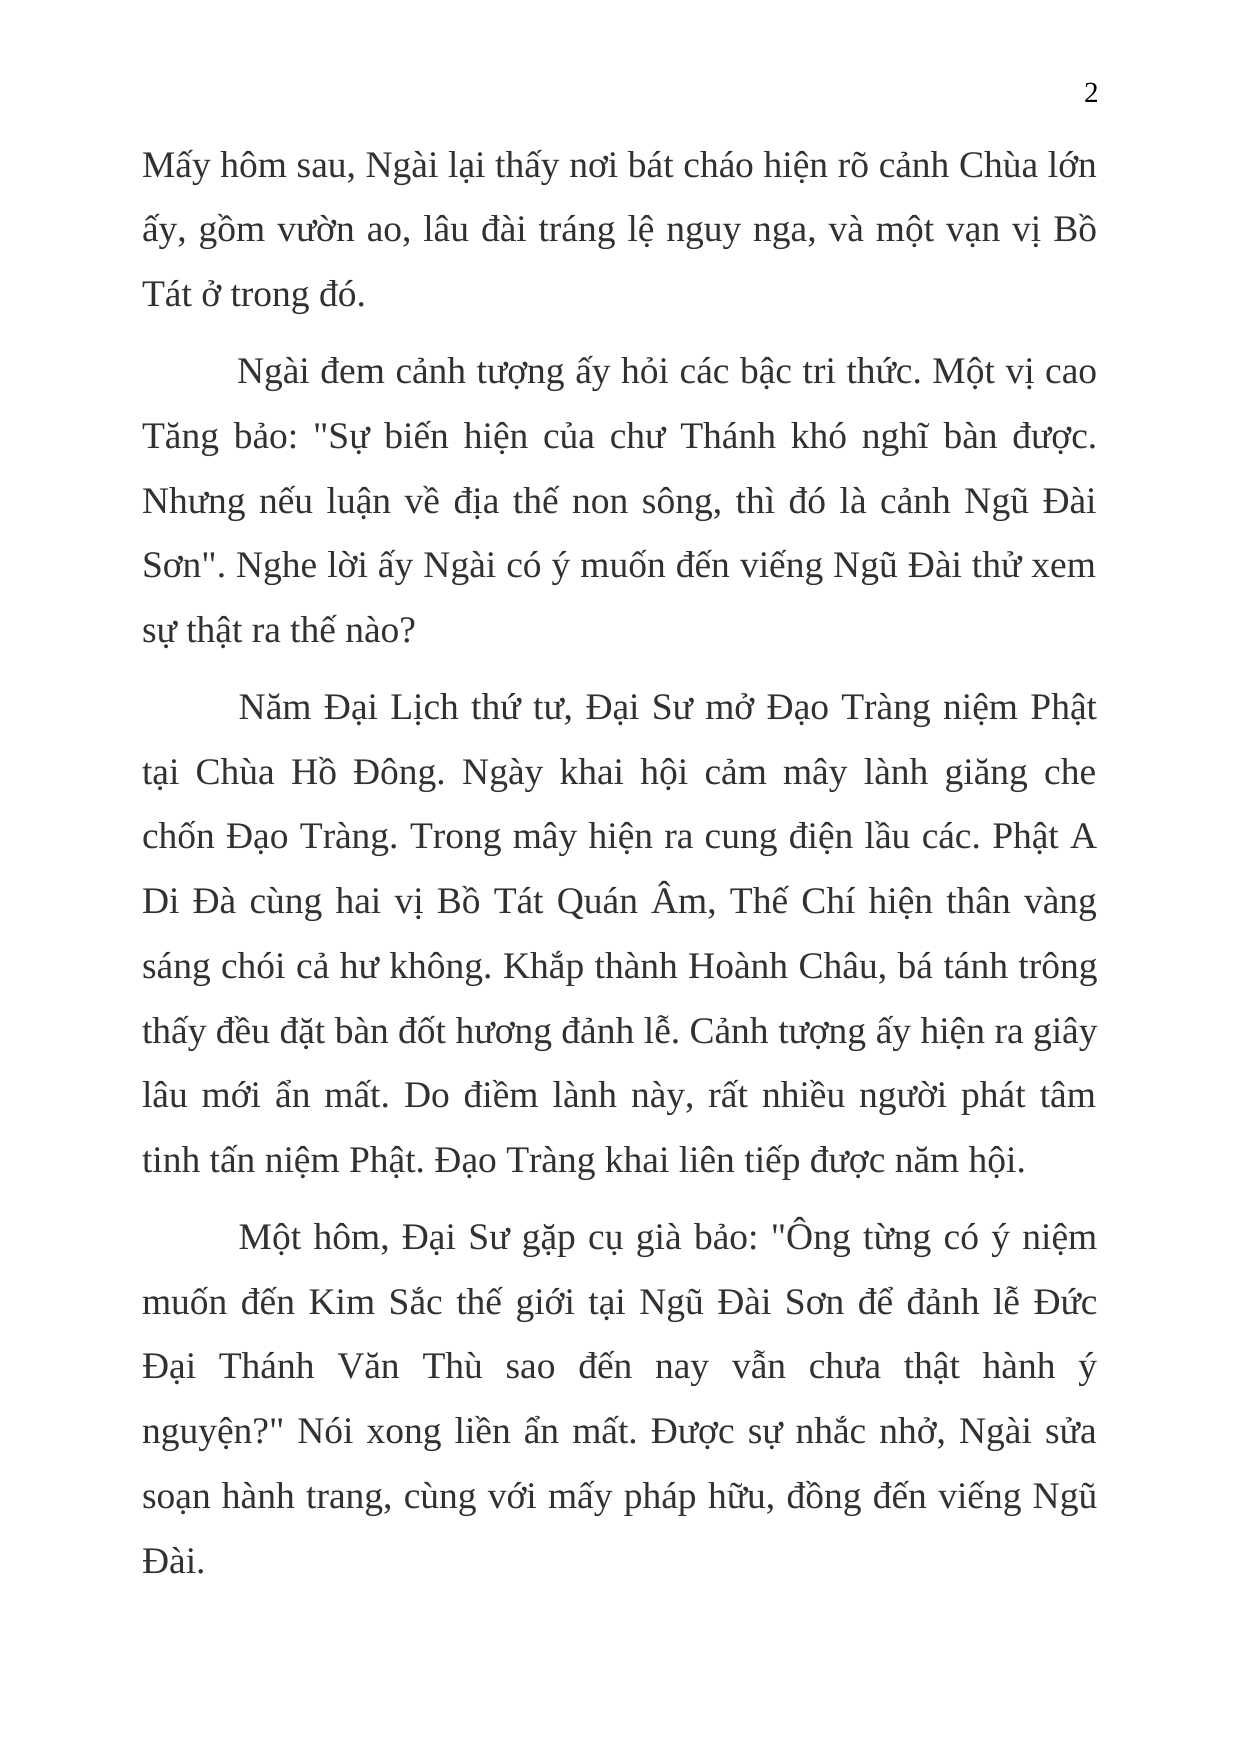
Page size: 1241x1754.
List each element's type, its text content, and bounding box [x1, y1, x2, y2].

text Ngài đem cảnh tượng ấy hỏi các bậc tri thức. Một vị cao Tăng bảo: "Sự biến hiện của chư Thánh khó nghĩ bàn được. Nhưng nếu luận về địa thế non sông, thì đó là cảnh Ngũ Ðài Sơn". Nghe lời ấy Ngài có ý muốn đến viếng Ngũ Ðài thử xem sự thật ra thế nào? [142, 349, 1098, 651]
text Năm Ðại Lịch thứ tư, Ðại Sư mở Đạo Tràng niệm Phật tại Chùa Hồ Ðông. Ngày khai hội cảm mây lành giăng che chốn Đạo Tràng. Trong mây hiện ra cung điện lầu các. Phật A Di Ðà cùng hai vị Bồ Tát Quán Âm, Thế Chí hiện thân vàng sáng chói cả hư không. Khắp thành Hoành Châu, bá tánh trông thấy đều đặt bàn đốt hương đảnh lễ. Cảnh tượng ấy hiện ra giây lâu mới ẩn mất. Do điềm lành này, rất nhiều người phát tâm tinh tấn niệm Phật. Ðạo Tràng khai liên tiếp được năm hội. [142, 684, 1098, 1181]
text Một hôm, Ðại Sư gặp cụ già bảo: "Ông từng có ý niệm muốn đến Kim Sắc thế giới tại Ngũ Ðài Sơn để đảnh lễ Đức Ðại Thánh Văn Thù sao đến nay vẫn chưa thật hành ý nguyện?" Nói xong liền ẩn mất. Ðược sự nhắc nhở, Ngài sửa soạn hành trang, cùng với mấy pháp hữu, đồng đến viếng Ngũ Ðài. [142, 1214, 1098, 1581]
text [142, 142, 1098, 314]
